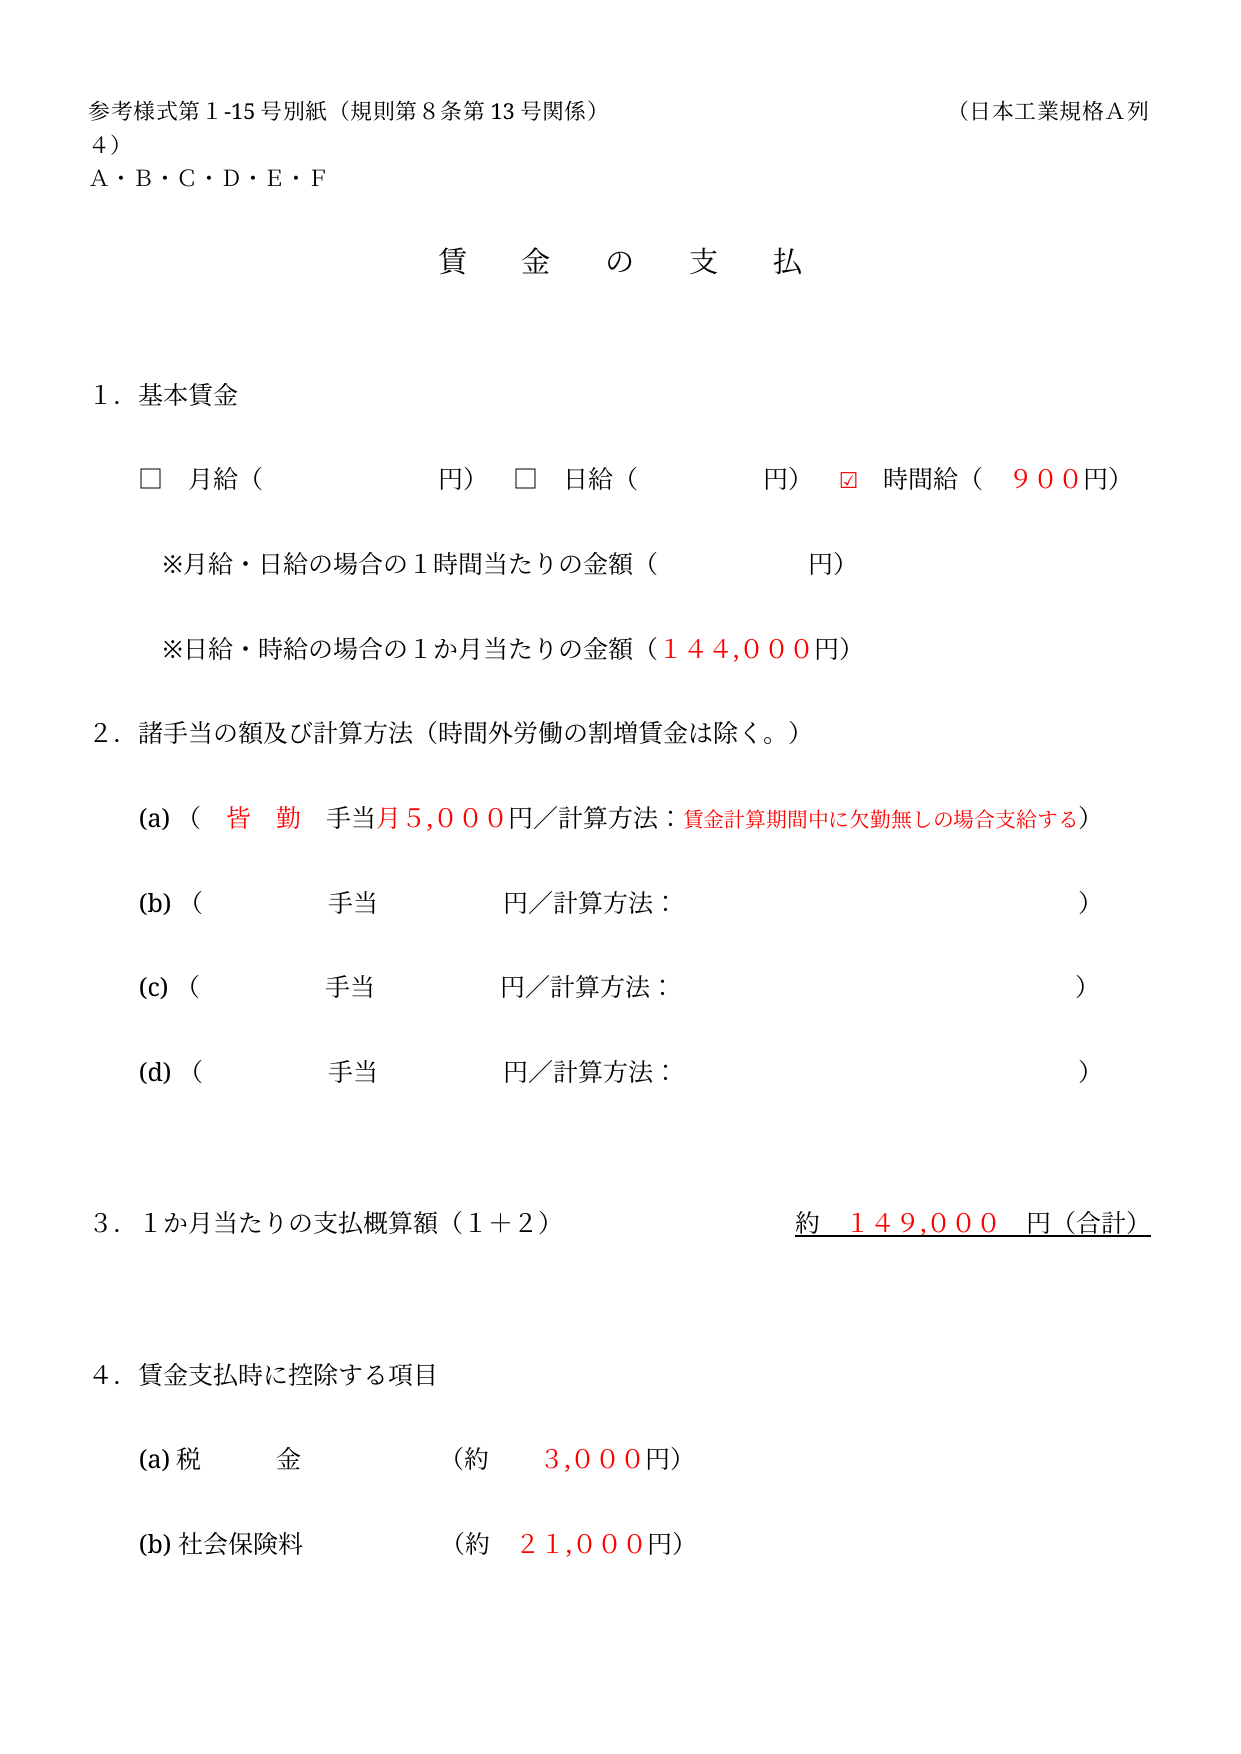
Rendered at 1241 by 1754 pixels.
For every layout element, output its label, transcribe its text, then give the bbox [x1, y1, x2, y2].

text ※月給・日給の場合の１時間当たりの金額（ 円） [162, 529, 1152, 596]
text □ 月給（ 円） □ 日給（ 円） ☑ 時間給（ ９００円） [89, 445, 1152, 512]
text 参考様式第１-15号別紙（規則第８条第13号関係） （日本工業規格Ａ列４） [89, 94, 1152, 160]
text (b) （ 手当 円／計算方法： ） [89, 868, 1152, 935]
text １．基本賃金 [89, 360, 1152, 427]
text ３．１か月当たりの支払概算額（１＋２） 約 １４９,０００ 円（合計） [89, 1189, 1152, 1256]
text (b) 社会保険料 （約 ２１,０００円） [89, 1509, 1152, 1576]
text (a) （ 皆 勤 手当月５,０００円／計算方法：賃金計算期間中に欠勤無しの場合支給する） [89, 783, 1152, 850]
text ※日給・時給の場合の１か月当たりの金額（１４４,０００円） [162, 614, 1152, 681]
text 賃金の支払 [89, 227, 1152, 294]
text (c) （ 手当 円／計算方法： ） [89, 953, 1152, 1019]
text ２．諸手当の額及び計算方法（時間外労働の割増賃金は除く。） [89, 699, 1152, 766]
text (a) 税 金 （約 ３,０００円） [89, 1425, 1152, 1491]
text Ａ・Ｂ・Ｃ・Ｄ・Ｅ・Ｆ [89, 160, 1152, 194]
text ４．賃金支払時に控除する項目 [89, 1340, 1152, 1407]
text (d) （ 手当 円／計算方法： ） [89, 1037, 1152, 1104]
